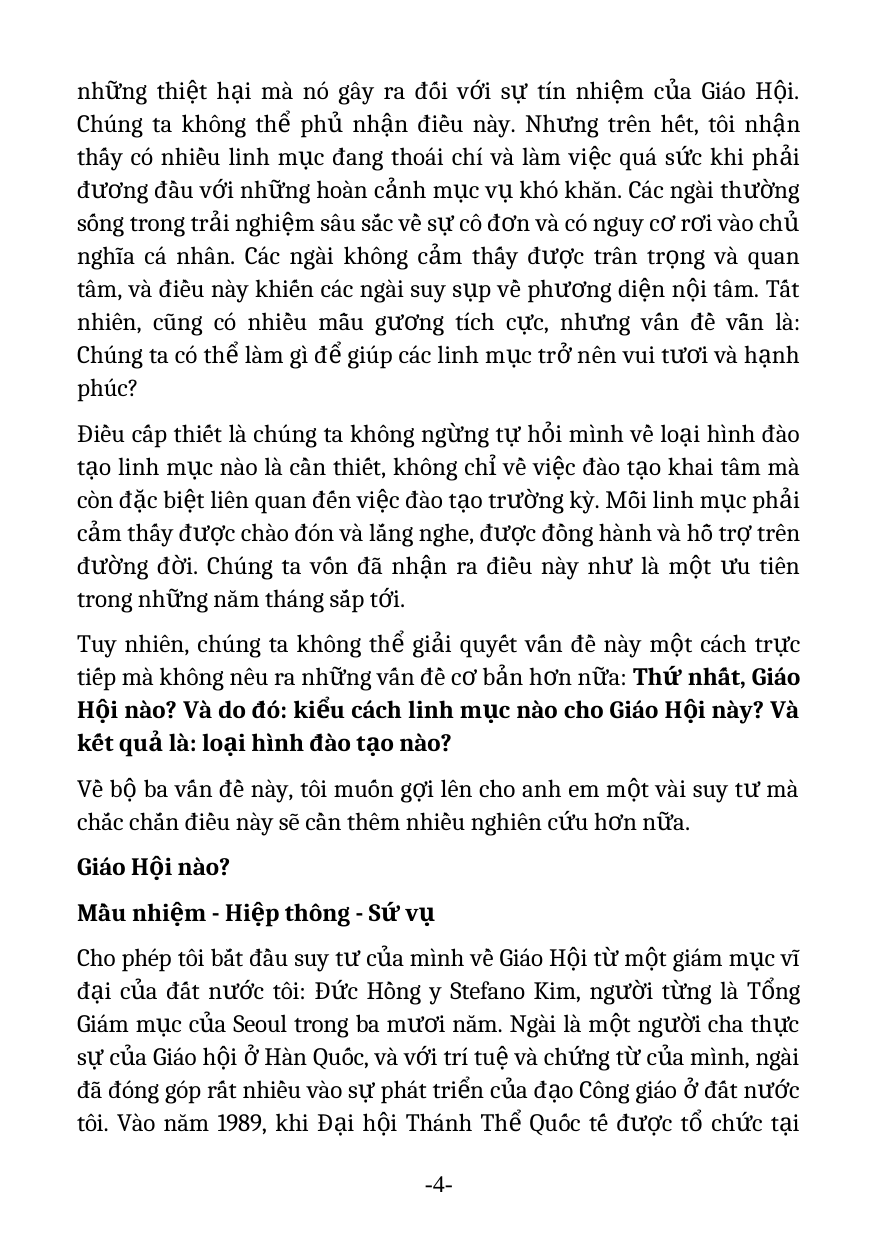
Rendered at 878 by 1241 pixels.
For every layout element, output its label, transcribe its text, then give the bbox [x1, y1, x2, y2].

text Về bộ ba vấn đề này, tôi muốn gợi lên cho anh em một vài suy tư mà chắc chắn điều này sẽ cần thêm nhiều nghiên cứu hơn nữa. [77, 775, 800, 836]
text Giáo Hội nào? [77, 853, 800, 882]
text Điều cấp thiết là chúng ta không ngừng tự hỏi mình về loại hình đào tạo linh mục nào là cần thiết, không chỉ về việc đào tạo khai tâm mà còn đặc biệt liên quan đến việc đào tạo trường kỳ. Mỗi linh mục phải cảm thấy được chào đón và lắng nghe, được đồng hành và hỗ trợ trên đường đời. Chúng ta vốn đã nhận ra điều này như là một ưu tiên trong những năm tháng sắp tới. [77, 419, 800, 613]
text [77, 944, 800, 1138]
text Tuy nhiên, chúng ta không thể giải quyết vấn đề này một cách trực tiếp mà không nêu ra những vấn đề cơ bản hơn nữa: Thứ nhất, Giáo Hội nào? Và do đó: kiểu cách linh mục nào cho Giáo Hội này? Và kết quả là: loại hình đào tạo nào? [77, 630, 800, 758]
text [77, 77, 800, 403]
text Mầu nhiệm - Hiệp thông - Sứ vụ [77, 899, 800, 927]
